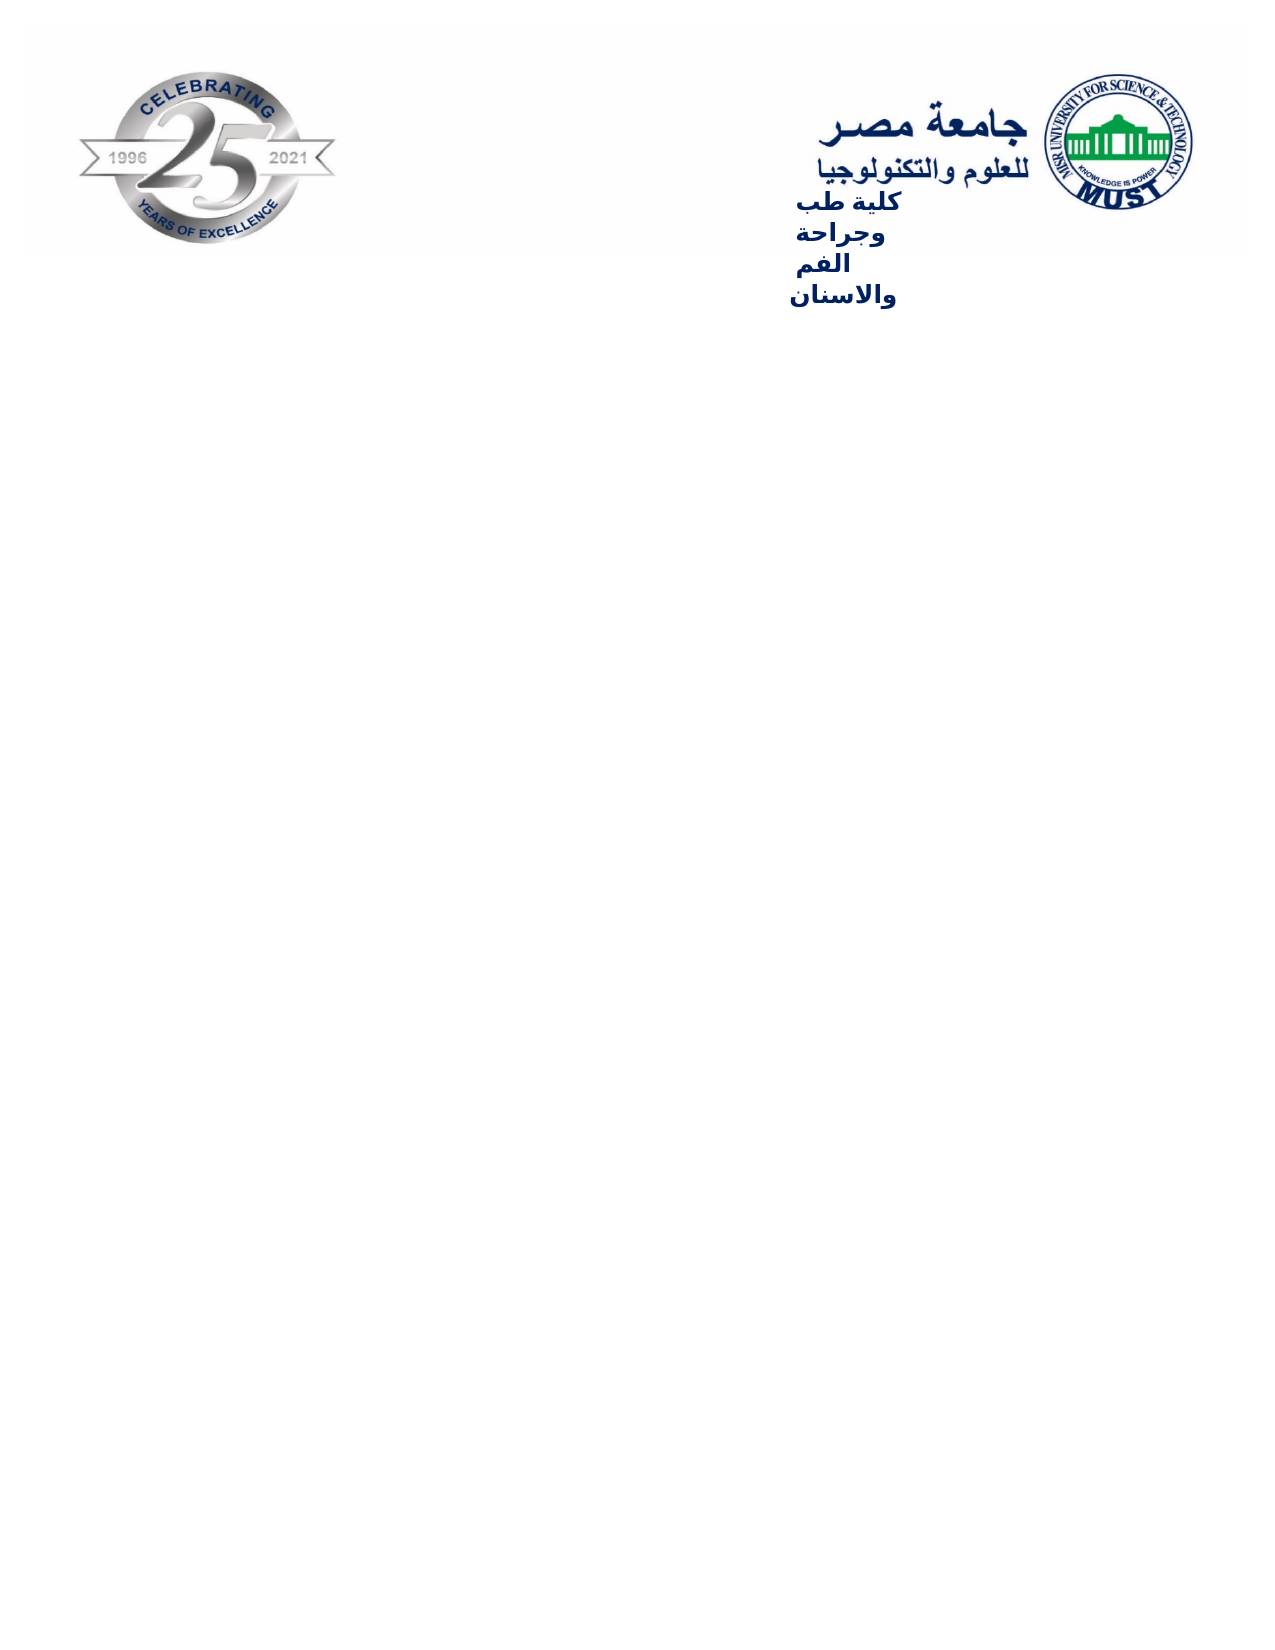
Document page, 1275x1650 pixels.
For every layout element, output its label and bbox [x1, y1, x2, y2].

picture [22, 27, 1248, 253]
